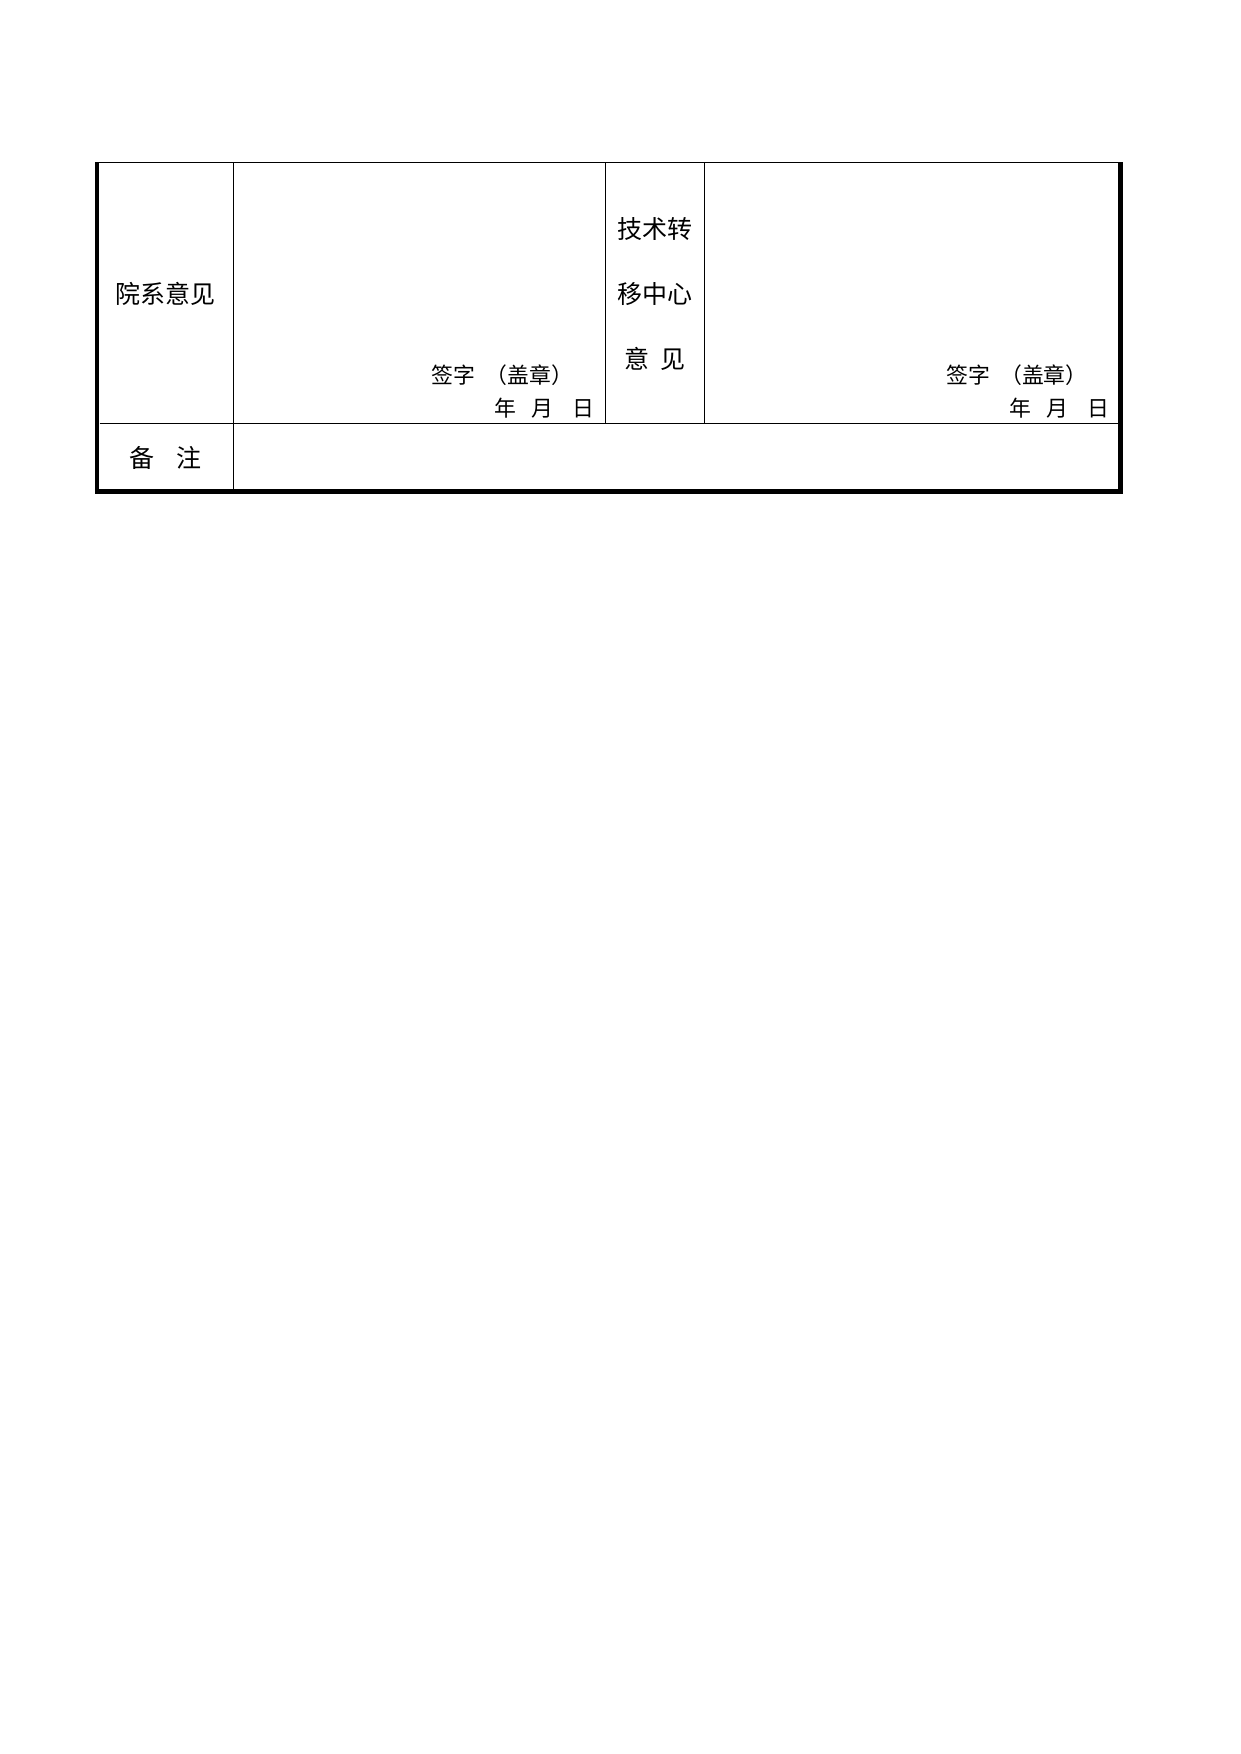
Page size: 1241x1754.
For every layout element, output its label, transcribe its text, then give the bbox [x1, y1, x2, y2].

table_cell 备 注 [99, 424, 233, 489]
table_cell 院系意见 [99, 163, 233, 423]
table_cell 签字 （盖章） 年 月 日 [234, 163, 605, 423]
table_cell [234, 424, 1118, 489]
table_cell 技术转移中心意 见 [606, 163, 704, 423]
table_cell 签字 （盖章） 年 月 日 [705, 163, 1118, 423]
